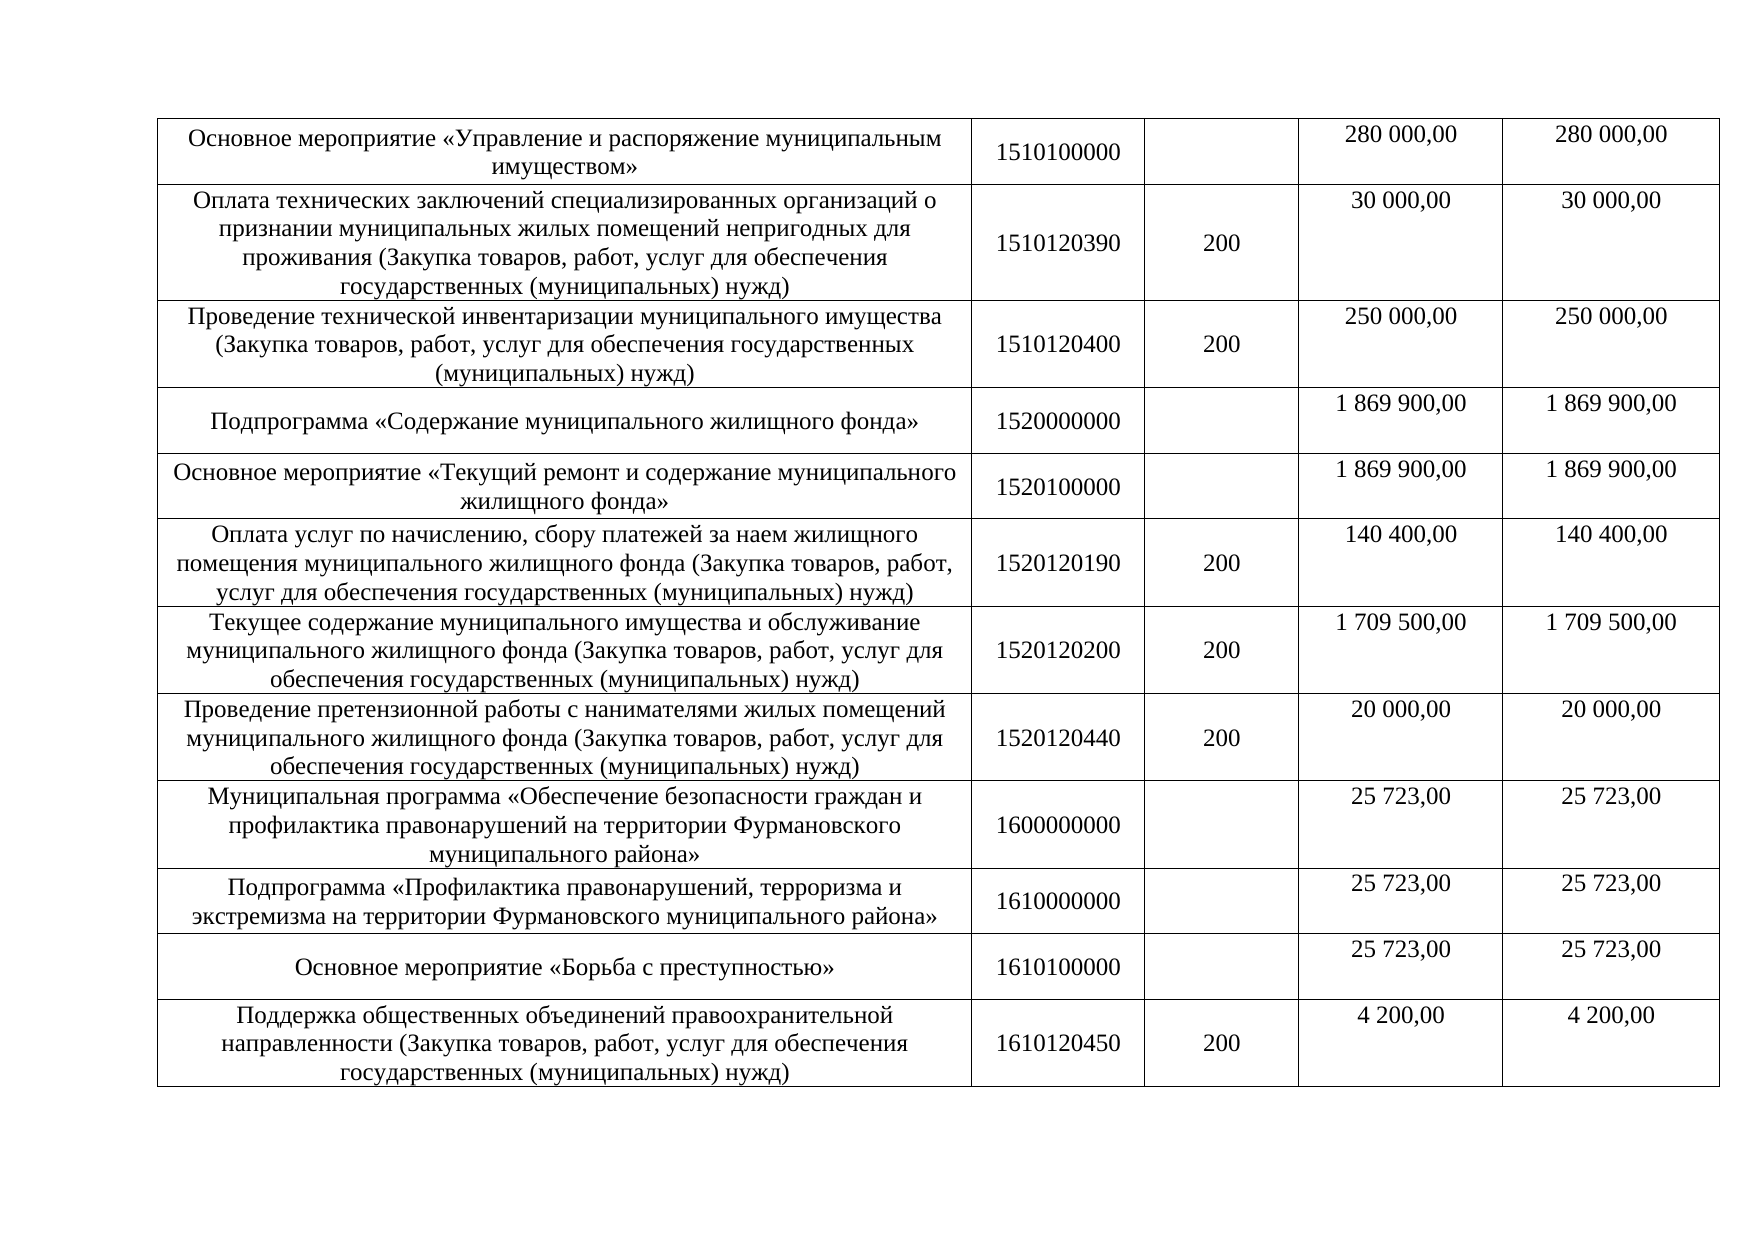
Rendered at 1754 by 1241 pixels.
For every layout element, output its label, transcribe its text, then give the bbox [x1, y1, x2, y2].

table_cell Муниципальная программа «Обеспечение безопасности граждан и профилактика правонарушений на территории Фурмановского муниципального района» [158, 781, 971, 867]
table_cell 25 723,00 [1299, 869, 1502, 933]
table_cell 280 000,00 [1503, 119, 1719, 184]
table_cell 200 [1145, 301, 1298, 387]
table_cell 20 000,00 [1503, 694, 1719, 780]
table_cell Подпрограмма «Содержание муниципального жилищного фонда» [158, 388, 971, 453]
table_cell 1510120390 [972, 185, 1144, 300]
table_cell 1610000000 [972, 869, 1144, 933]
table_cell Подпрограмма «Профилактика правонарушений, терроризма и экстремизма на территории Фурмановского муниципального района» [158, 869, 971, 933]
table_cell 1520120200 [972, 607, 1144, 693]
table_cell [1145, 388, 1298, 453]
table_cell 1 869 900,00 [1503, 388, 1719, 453]
table_cell 1 869 900,00 [1503, 454, 1719, 518]
table_cell [1145, 869, 1298, 933]
table_cell 25 723,00 [1503, 869, 1719, 933]
table_cell 200 [1145, 1000, 1298, 1086]
table_cell 1 709 500,00 [1299, 607, 1502, 693]
table_cell 1 869 900,00 [1299, 388, 1502, 453]
table_cell Проведение претензионной работы с нанимателями жилых помещений муниципального жилищного фонда (Закупка товаров, работ, услуг для обеспечения государственных (муниципальных) нужд) [158, 694, 971, 780]
table_cell 25 723,00 [1299, 934, 1502, 999]
table_cell 1520120440 [972, 694, 1144, 780]
table_cell Оплата технических заключений специализированных организаций о признании муниципальных жилых помещений непригодных для проживания (Закупка товаров, работ, услуг для обеспечения государственных (муниципальных) нужд) [158, 185, 971, 300]
table_cell 25 723,00 [1503, 934, 1719, 999]
table_cell 200 [1145, 185, 1298, 300]
table_cell [1145, 781, 1298, 867]
table_cell [1145, 454, 1298, 518]
table_cell Текущее содержание муниципального имущества и обслуживание муниципального жилищного фонда (Закупка товаров, работ, услуг для обеспечения государственных (муниципальных) нужд) [158, 607, 971, 693]
table_cell Основное мероприятие «Борьба с преступностью» [158, 934, 971, 999]
table_cell 1 869 900,00 [1299, 454, 1502, 518]
table_cell Основное мероприятие «Текущий ремонт и содержание муниципального жилищного фонда» [158, 454, 971, 518]
table_cell 1520100000 [972, 454, 1144, 518]
table_cell 1520000000 [972, 388, 1144, 453]
table_cell Проведение технической инвентаризации муниципального имущества (Закупка товаров, работ, услуг для обеспечения государственных (муниципальных) нужд) [158, 301, 971, 387]
table_cell 1510100000 [972, 119, 1144, 184]
table_cell Оплата услуг по начислению, сбору платежей за наем жилищного помещения муниципального жилищного фонда (Закупка товаров, работ, услуг для обеспечения государственных (муниципальных) нужд) [158, 519, 971, 606]
table_cell 1510120400 [972, 301, 1144, 387]
table_cell Основное мероприятие «Управление и распоряжение муниципальным имуществом» [158, 119, 971, 184]
table_cell 20 000,00 [1299, 694, 1502, 780]
table_cell 1 709 500,00 [1503, 607, 1719, 693]
table_cell 30 000,00 [1299, 185, 1502, 300]
table_cell 1520120190 [972, 519, 1144, 606]
table_cell [1145, 119, 1298, 184]
table_cell 200 [1145, 519, 1298, 606]
table_cell 30 000,00 [1503, 185, 1719, 300]
table_cell 280 000,00 [1299, 119, 1502, 184]
table_cell 4 200,00 [1299, 1000, 1502, 1086]
table_cell 4 200,00 [1503, 1000, 1719, 1086]
table_cell 200 [1145, 694, 1298, 780]
table_cell 25 723,00 [1299, 781, 1502, 867]
table_cell 250 000,00 [1299, 301, 1502, 387]
table_cell [1145, 934, 1298, 999]
table_cell 25 723,00 [1503, 781, 1719, 867]
table_cell 200 [1145, 607, 1298, 693]
table_cell 1600000000 [972, 781, 1144, 867]
table_cell 140 400,00 [1503, 519, 1719, 606]
table_cell 1610100000 [972, 934, 1144, 999]
table_cell Поддержка общественных объединений правоохранительной направленности (Закупка товаров, работ, услуг для обеспечения государственных (муниципальных) нужд) [158, 1000, 971, 1086]
table_cell 250 000,00 [1503, 301, 1719, 387]
table_cell 1610120450 [972, 1000, 1144, 1086]
table_cell 140 400,00 [1299, 519, 1502, 606]
